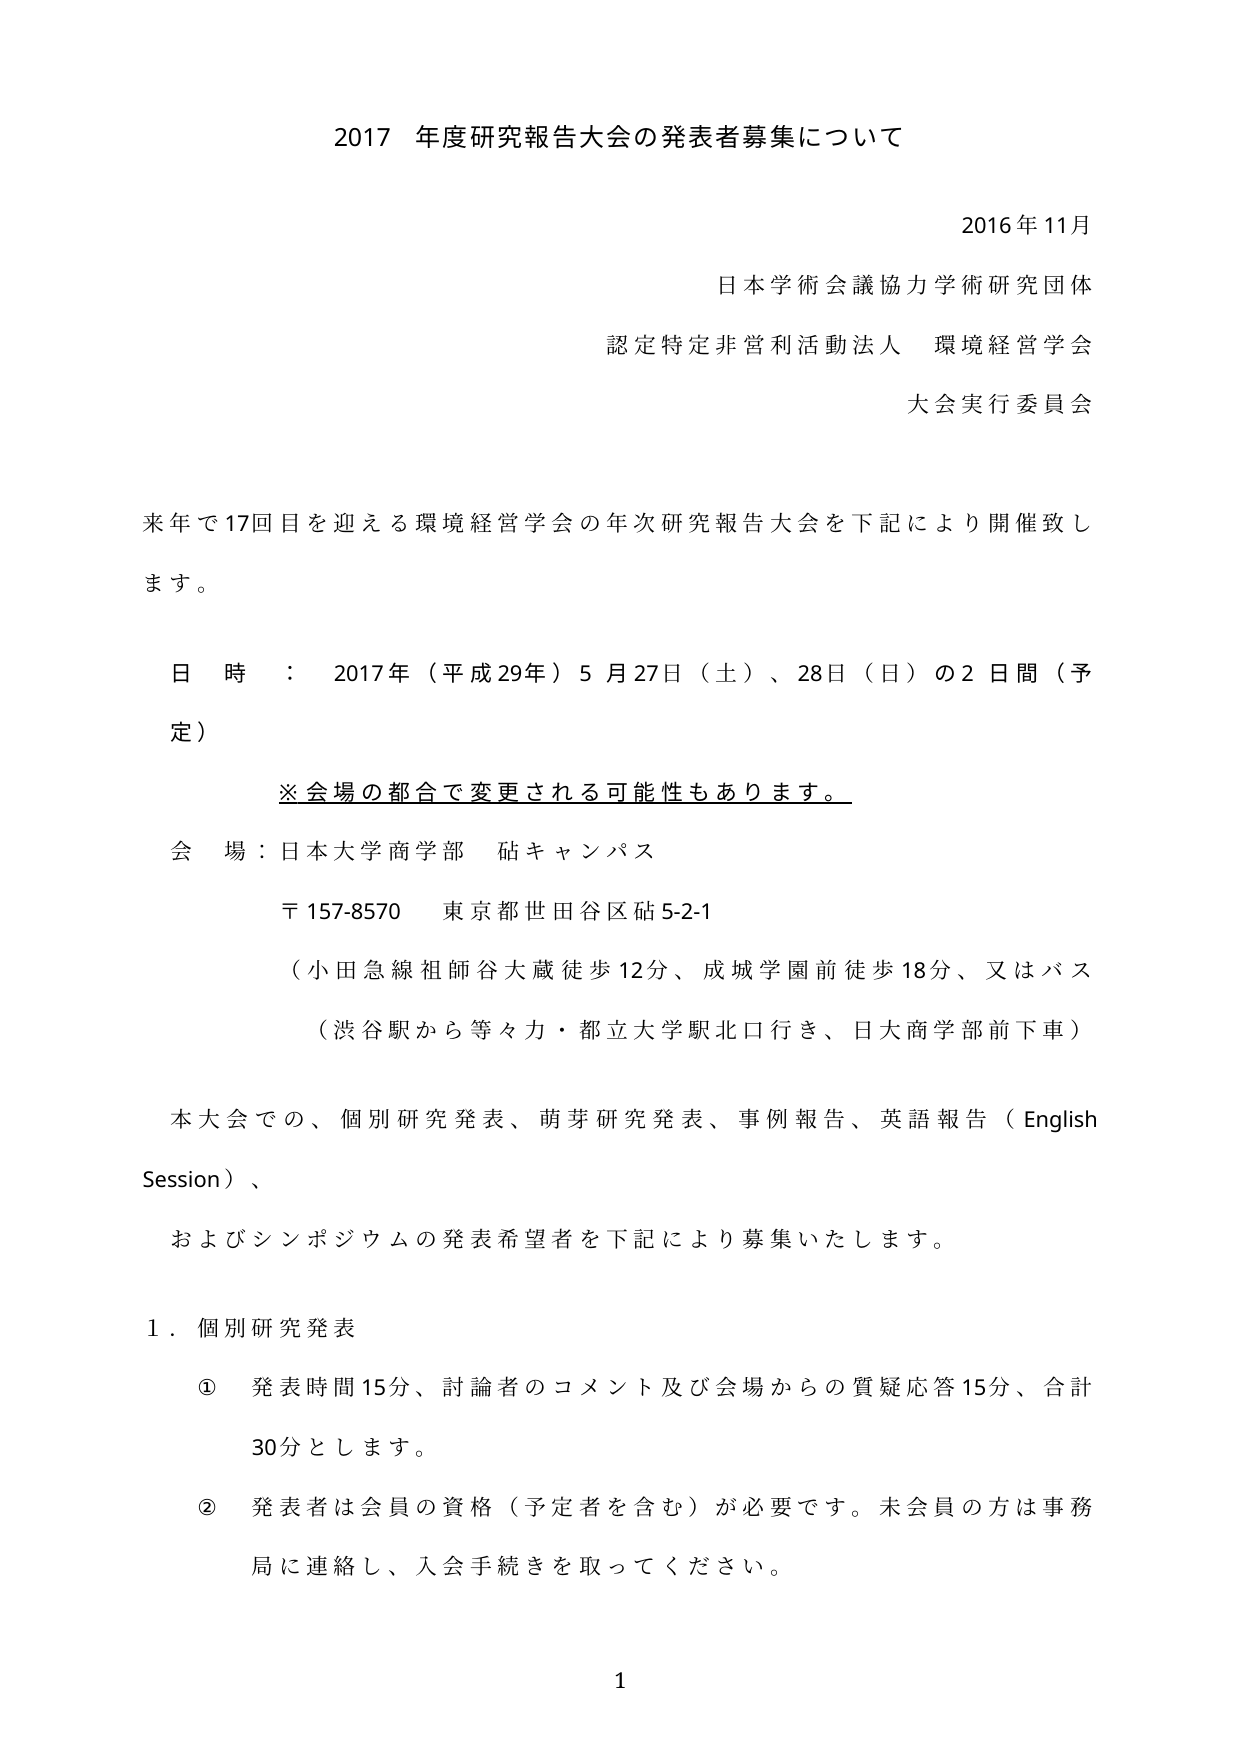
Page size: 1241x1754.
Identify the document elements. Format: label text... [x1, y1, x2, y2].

text ※会場の都合で変更される可能性もあります。 [239, 761, 1098, 820]
text 2016年11月 [142, 195, 1098, 254]
text （小田急線祖師谷大蔵徒歩12分、成城学園前徒歩18分、又はバス（渋谷駅から等々力・都立大学駅北口行き、日大商学部前下車） [263, 939, 1098, 1059]
text 大会実行委員会 [142, 373, 1098, 433]
list 発表者は会員の資格（予定者を含む）が必要です。未会員の方は事務局に連絡し、入会手続きを取ってください。 [186, 1476, 1098, 1595]
text 日 時 ： 2017年（平成29年）5月27日（土）、28日（日）の2日間（予定） [142, 612, 1098, 761]
text 会 場：日本大学商学部 砧キャンパス [142, 820, 1098, 880]
list 発表時間15分、討論者のコメント及び会場からの質疑応答15分、合計30分とします。 [186, 1357, 1098, 1476]
text およびシンポジウムの発表希望者を下記により募集いたします。 [142, 1208, 1098, 1267]
text 2017年度研究報告大会の発表者募集について [142, 105, 1098, 165]
text 認定特定非営利活動法人 環境経営学会 [142, 314, 1098, 373]
text 日本学術会議協力学術研究団体 [142, 254, 1098, 314]
text 本大会での、個別研究発表、萌芽研究発表、事例報告、英語報告（English Session）、 [142, 1088, 1098, 1208]
text 来年で17回目を迎える環境経営学会の年次研究報告大会を下記により開催致します。 [142, 493, 1098, 612]
text 〒157-8570 東京都世田谷区砧5-2-1 [167, 880, 1098, 939]
text １．個別研究発表 [142, 1297, 1098, 1357]
